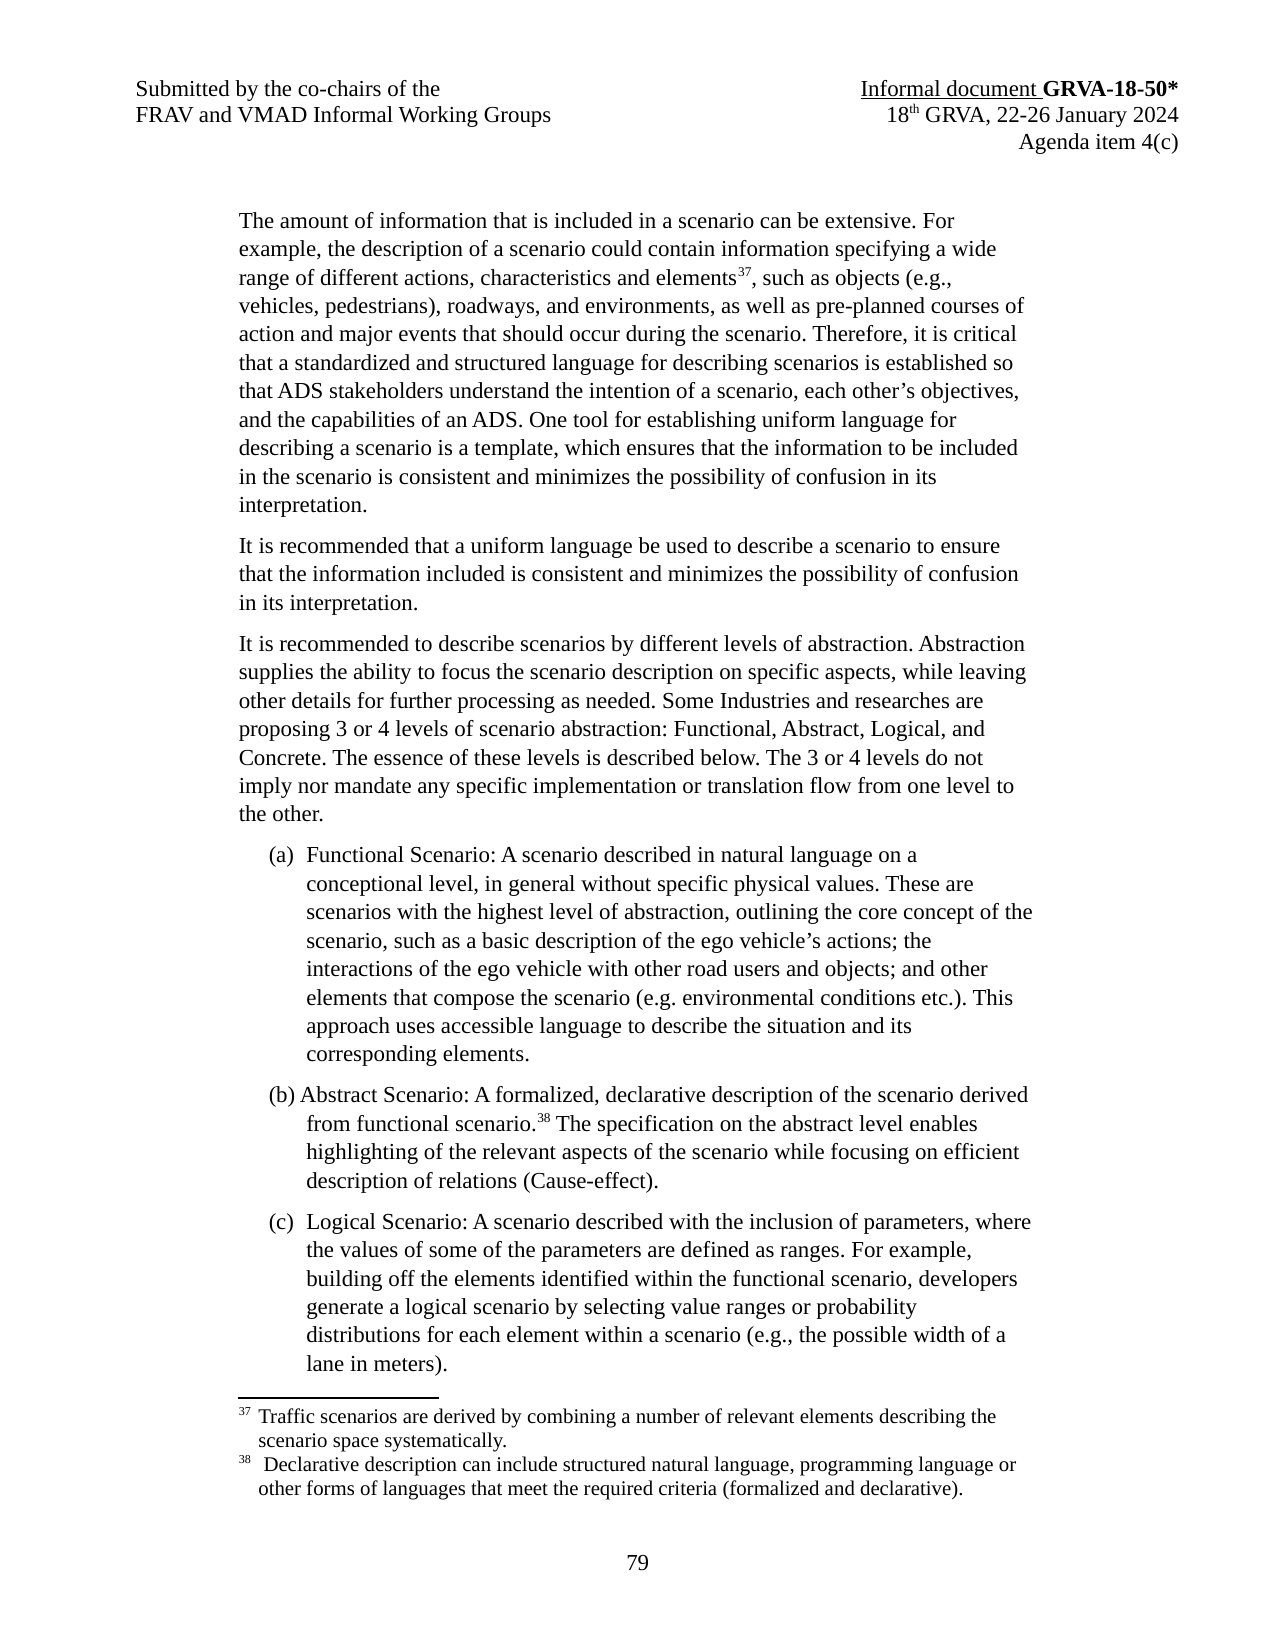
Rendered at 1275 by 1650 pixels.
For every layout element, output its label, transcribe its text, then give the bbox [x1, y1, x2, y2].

text The amount of information that is included in a scenario can be extensive. For example, the description of a scenario could contain information specifying a wide range of different actions, characteristics and elements, such as objects (e.g., vehicles, pedestrians), roadways, and environments, as well as pre-planned courses of action and major events that should occur during the scenario. Therefore, it is critical that a standardized and structured language for describing scenarios is established so that ADS stakeholders understand the intention of a scenario, each other’s objectives, and the capabilities of an ADS. One tool for establishing uniform language for describing a scenario is a template, which ensures that the information to be included in the scenario is consistent and minimizes the possibility of confusion in its interpretation. [238, 207, 1036, 517]
text It is recommended that a uniform language be used to describe a scenario to ensure that the information included is consistent and minimizes the possibility of confusion in its interpretation. [238, 532, 1036, 615]
text (b) Abstract Scenario: A formalized, declarative description of the scenario derived from functional scenario. The specification on the abstract level enables highlighting of the relevant aspects of the scenario while focusing on efficient description of relations (Cause-effect). [268, 1081, 1036, 1193]
text It is recommended to describe scenarios by different levels of abstraction. Abstraction supplies the ability to focus the scenario description on specific aspects, while leaving other details for further processing as needed. Some Industries and researches are proposing 3 or 4 levels of scenario abstraction: Functional, Abstract, Logical, and Concrete. The essence of these levels is described below. The 3 or 4 levels do not imply nor mandate any specific implementation or translation flow from one level to the other. [238, 630, 1036, 827]
text (a) Functional Scenario: A scenario described in natural language on a conceptional level, in general without specific physical values. These are scenarios with the highest level of abstraction, outlining the core concept of the scenario, such as a basic description of the ego vehicle’s actions; the interactions of the ego vehicle with other road users and objects; and other elements that compose the scenario (e.g. environmental conditions etc.). This approach uses accessible language to describe the situation and its corresponding elements. [268, 841, 1036, 1067]
text (c) Logical Scenario: A scenario described with the inclusion of parameters, where the values of some of the parameters are defined as ranges. For example, building off the elements identified within the functional scenario, developers generate a logical scenario by selecting value ranges or probability distributions for each element within a scenario (e.g., the possible width of a lane in meters). [268, 1208, 1036, 1376]
